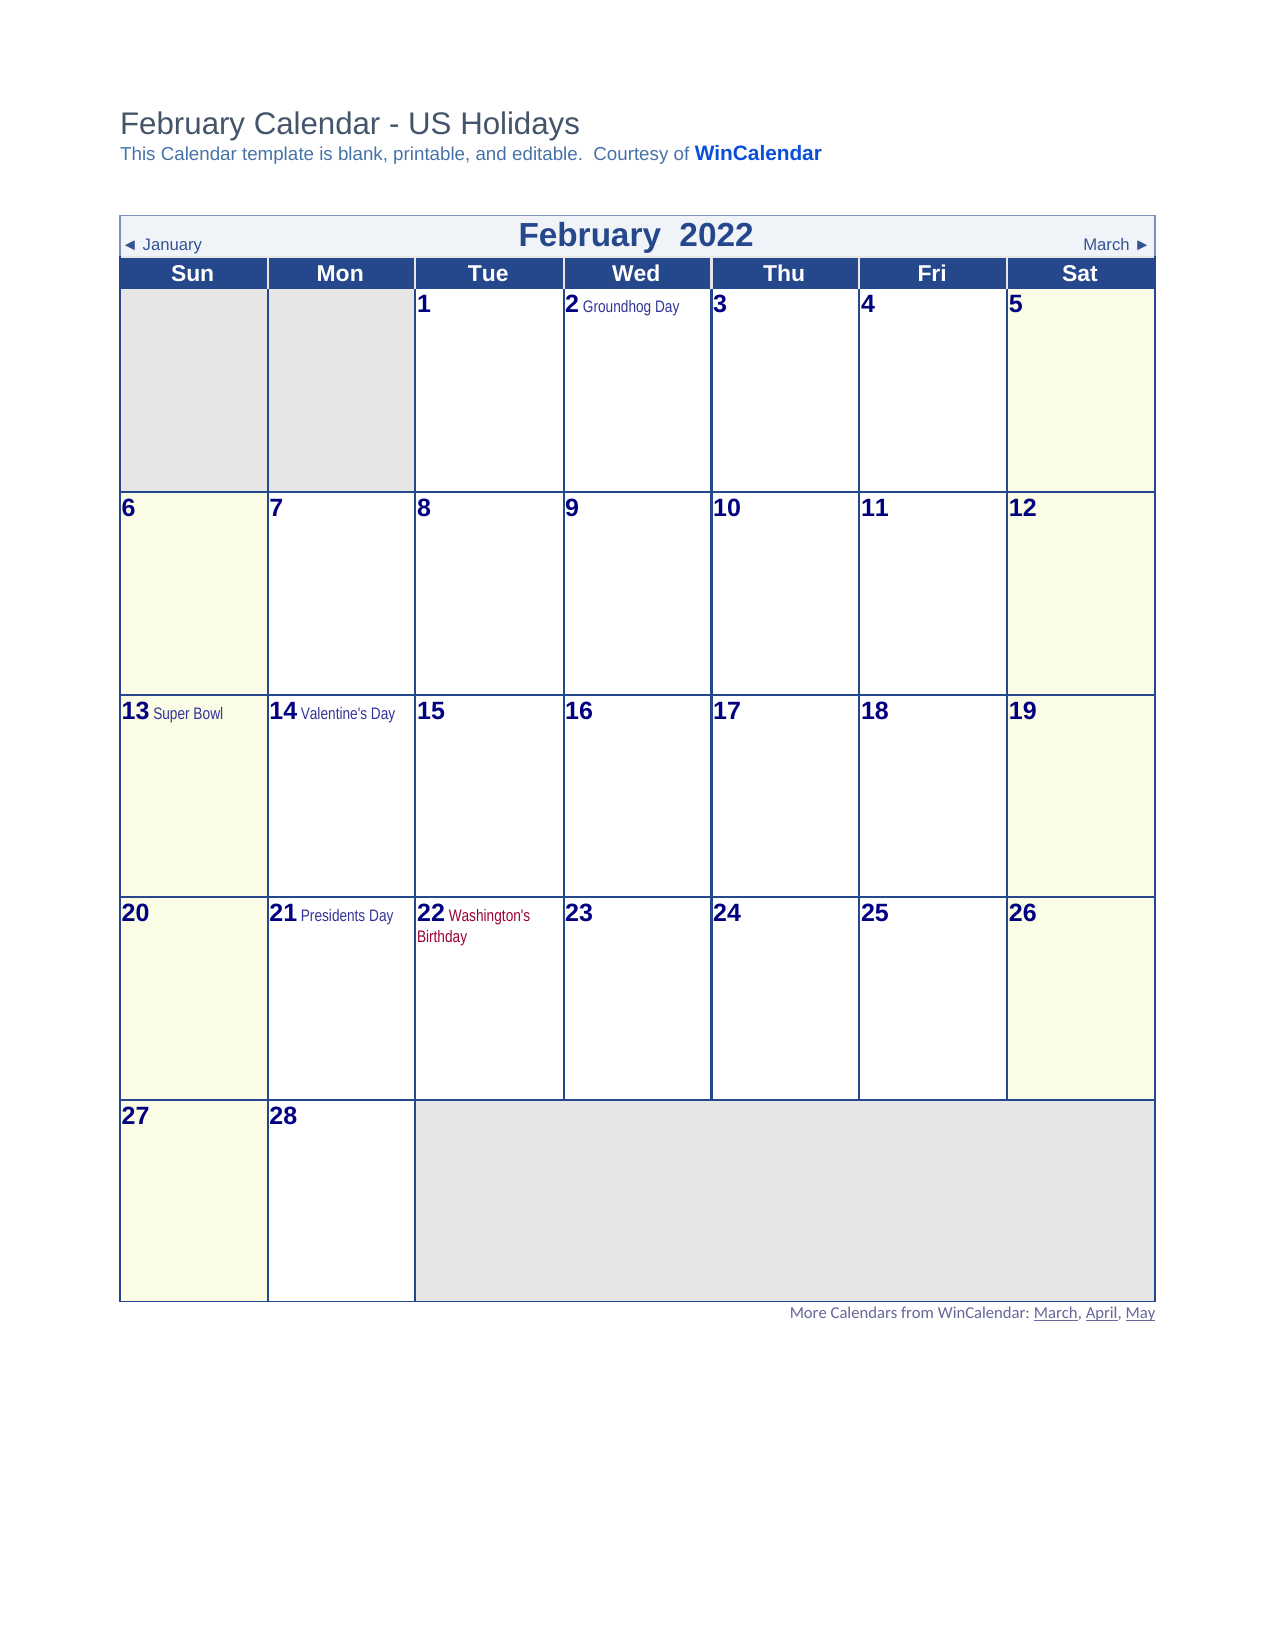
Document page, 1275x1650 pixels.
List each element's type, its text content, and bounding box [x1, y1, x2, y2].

table_cell 26 [1008, 898, 1154, 1099]
table_cell Tue [416, 258, 563, 289]
text More Calendars from WinCalendar: March, April, May [120, 1302, 1155, 1322]
table_cell Mon [269, 258, 414, 289]
table_cell [121, 289, 267, 491]
table_cell Fri [860, 258, 1006, 289]
table_cell 12 [1008, 493, 1154, 694]
table_cell 14 Valentine's Day [269, 696, 414, 896]
table_cell 19 [1008, 696, 1154, 896]
table_cell 8 [416, 493, 563, 694]
table_cell 4 [860, 289, 1006, 491]
table_header March ► [1007, 216, 1154, 256]
table_cell 25 [860, 898, 1006, 1099]
table_cell Sun [121, 258, 267, 289]
table_cell [416, 1101, 1154, 1301]
table_cell 20 [121, 898, 267, 1099]
table_cell 9 [565, 493, 710, 694]
table_cell 7 [269, 493, 414, 694]
table_cell 17 [713, 696, 858, 896]
table_cell 21 Presidents Day [269, 898, 414, 1099]
table_cell 27 [121, 1101, 267, 1301]
table_cell 22 Washington's Birthday [416, 898, 563, 1099]
table_cell 23 [565, 898, 710, 1099]
table_cell 1 [416, 289, 563, 491]
table_cell 13 Super Bowl [121, 696, 267, 896]
table_cell 6 [121, 493, 267, 694]
table_cell 10 [713, 493, 858, 694]
table_header February 2022 [268, 216, 1007, 256]
table_cell 3 [713, 289, 858, 491]
text February Calendar - US Holidays This Calendar template is blank, printable, and editable. Courtesy of WinCalendar [120, 105, 1155, 193]
table_cell 18 [860, 696, 1006, 896]
table_cell 24 [713, 898, 858, 1099]
table_cell 28 [269, 1101, 414, 1301]
table_cell 2 Groundhog Day [565, 289, 710, 491]
table_header ◄ January [121, 216, 268, 256]
table_cell 16 [565, 696, 710, 896]
table_cell 11 [860, 493, 1006, 694]
table_cell 5 [1008, 289, 1154, 491]
table_cell 15 [416, 696, 563, 896]
table_cell [269, 289, 414, 491]
table_cell Sat [1008, 258, 1154, 289]
table_cell Thu [713, 258, 858, 289]
table_cell Wed [565, 258, 710, 289]
